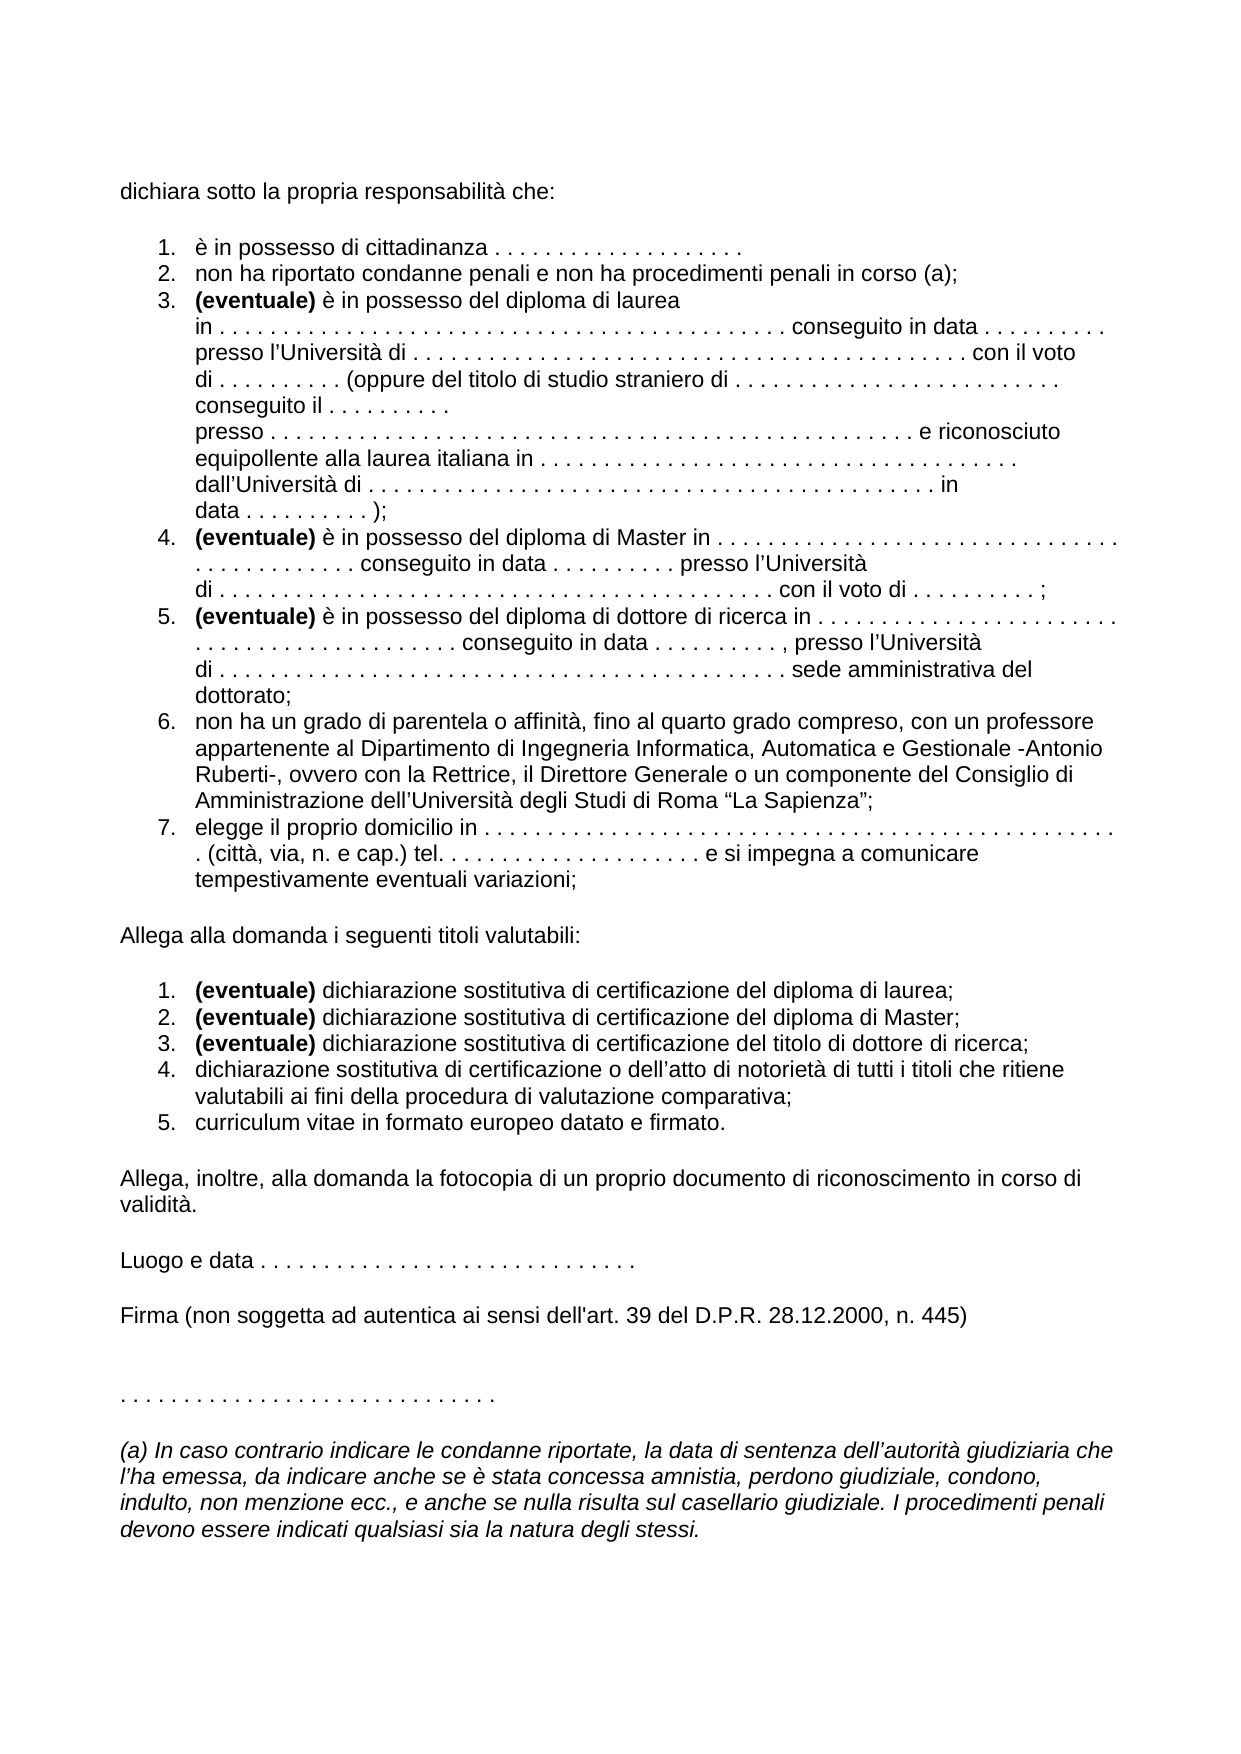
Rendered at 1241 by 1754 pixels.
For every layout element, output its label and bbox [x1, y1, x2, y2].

table_cell [118, 148, 1122, 1544]
